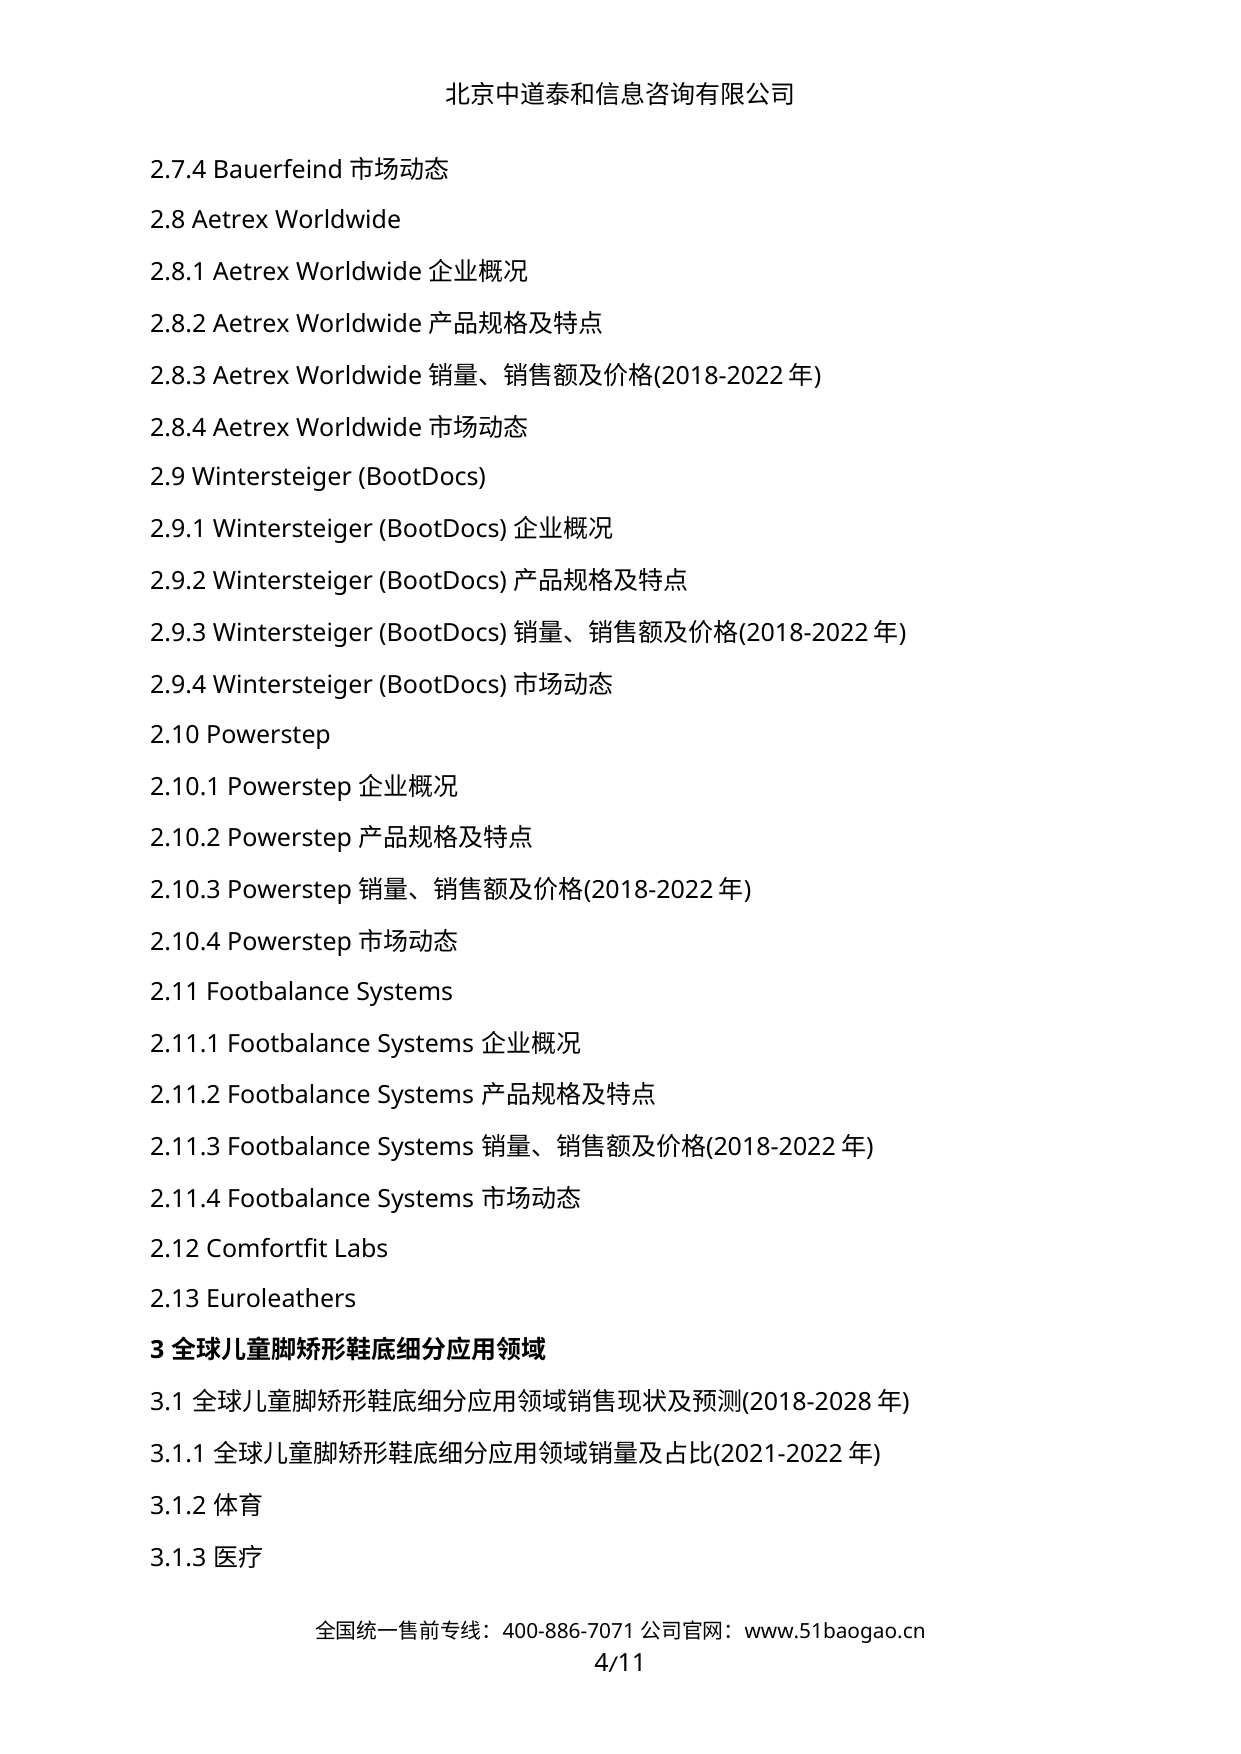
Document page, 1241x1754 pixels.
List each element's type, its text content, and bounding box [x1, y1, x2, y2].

text 2.11.1 Footbalance Systems 企业概况 [150, 1023, 1090, 1059]
text 2.10.2 Powerstep 产品规格及特点 [150, 818, 1090, 854]
text 2.9.3 Wintersteiger (BootDocs) 销量、销售额及价格(2018-2022年) [150, 612, 1090, 649]
text 2.11.3 Footbalance Systems 销量、销售额及价格(2018-2022年) [150, 1127, 1090, 1163]
text 2.8.2 Aetrex Worldwide 产品规格及特点 [150, 303, 1090, 340]
text 2.7.4 Bauerfeind 市场动态 [150, 150, 1090, 186]
text 3.1.3 医疗 [150, 1537, 1090, 1574]
text 2.13 Euroleathers [150, 1280, 1090, 1314]
text 3 全球儿童脚矫形鞋底细分应用领域 [150, 1330, 1090, 1366]
text 2.10.1 Powerstep 企业概况 [150, 766, 1090, 802]
text 2.10.4 Powerstep 市场动态 [150, 922, 1090, 958]
text 2.12 Comfortfit Labs [150, 1231, 1090, 1265]
text 2.10.3 Powerstep 销量、销售额及价格(2018-2022年) [150, 870, 1090, 906]
text 3.1.1 全球儿童脚矫形鞋底细分应用领域销量及占比(2021-2022年) [150, 1434, 1090, 1470]
text 2.8.1 Aetrex Worldwide 企业概况 [150, 252, 1090, 288]
text 2.9.4 Wintersteiger (BootDocs) 市场动态 [150, 664, 1090, 701]
text 2.11 Footbalance Systems [150, 973, 1090, 1007]
text 2.9 Wintersteiger (BootDocs) [150, 459, 1090, 493]
text 3.1 全球儿童脚矫形鞋底细分应用领域销售现状及预测(2018-2028年) [150, 1382, 1090, 1418]
text 2.11.2 Footbalance Systems 产品规格及特点 [150, 1075, 1090, 1111]
text 2.8.3 Aetrex Worldwide 销量、销售额及价格(2018-2022年) [150, 355, 1090, 392]
text 2.9.1 Wintersteiger (BootDocs) 企业概况 [150, 509, 1090, 545]
text 2.11.4 Footbalance Systems 市场动态 [150, 1179, 1090, 1215]
text 2.10 Powerstep [150, 716, 1090, 750]
text 3.1.2 体育 [150, 1486, 1090, 1522]
text 2.8 Aetrex Worldwide [150, 202, 1090, 236]
text 2.9.2 Wintersteiger (BootDocs) 产品规格及特点 [150, 561, 1090, 597]
text 2.8.4 Aetrex Worldwide 市场动态 [150, 407, 1090, 443]
